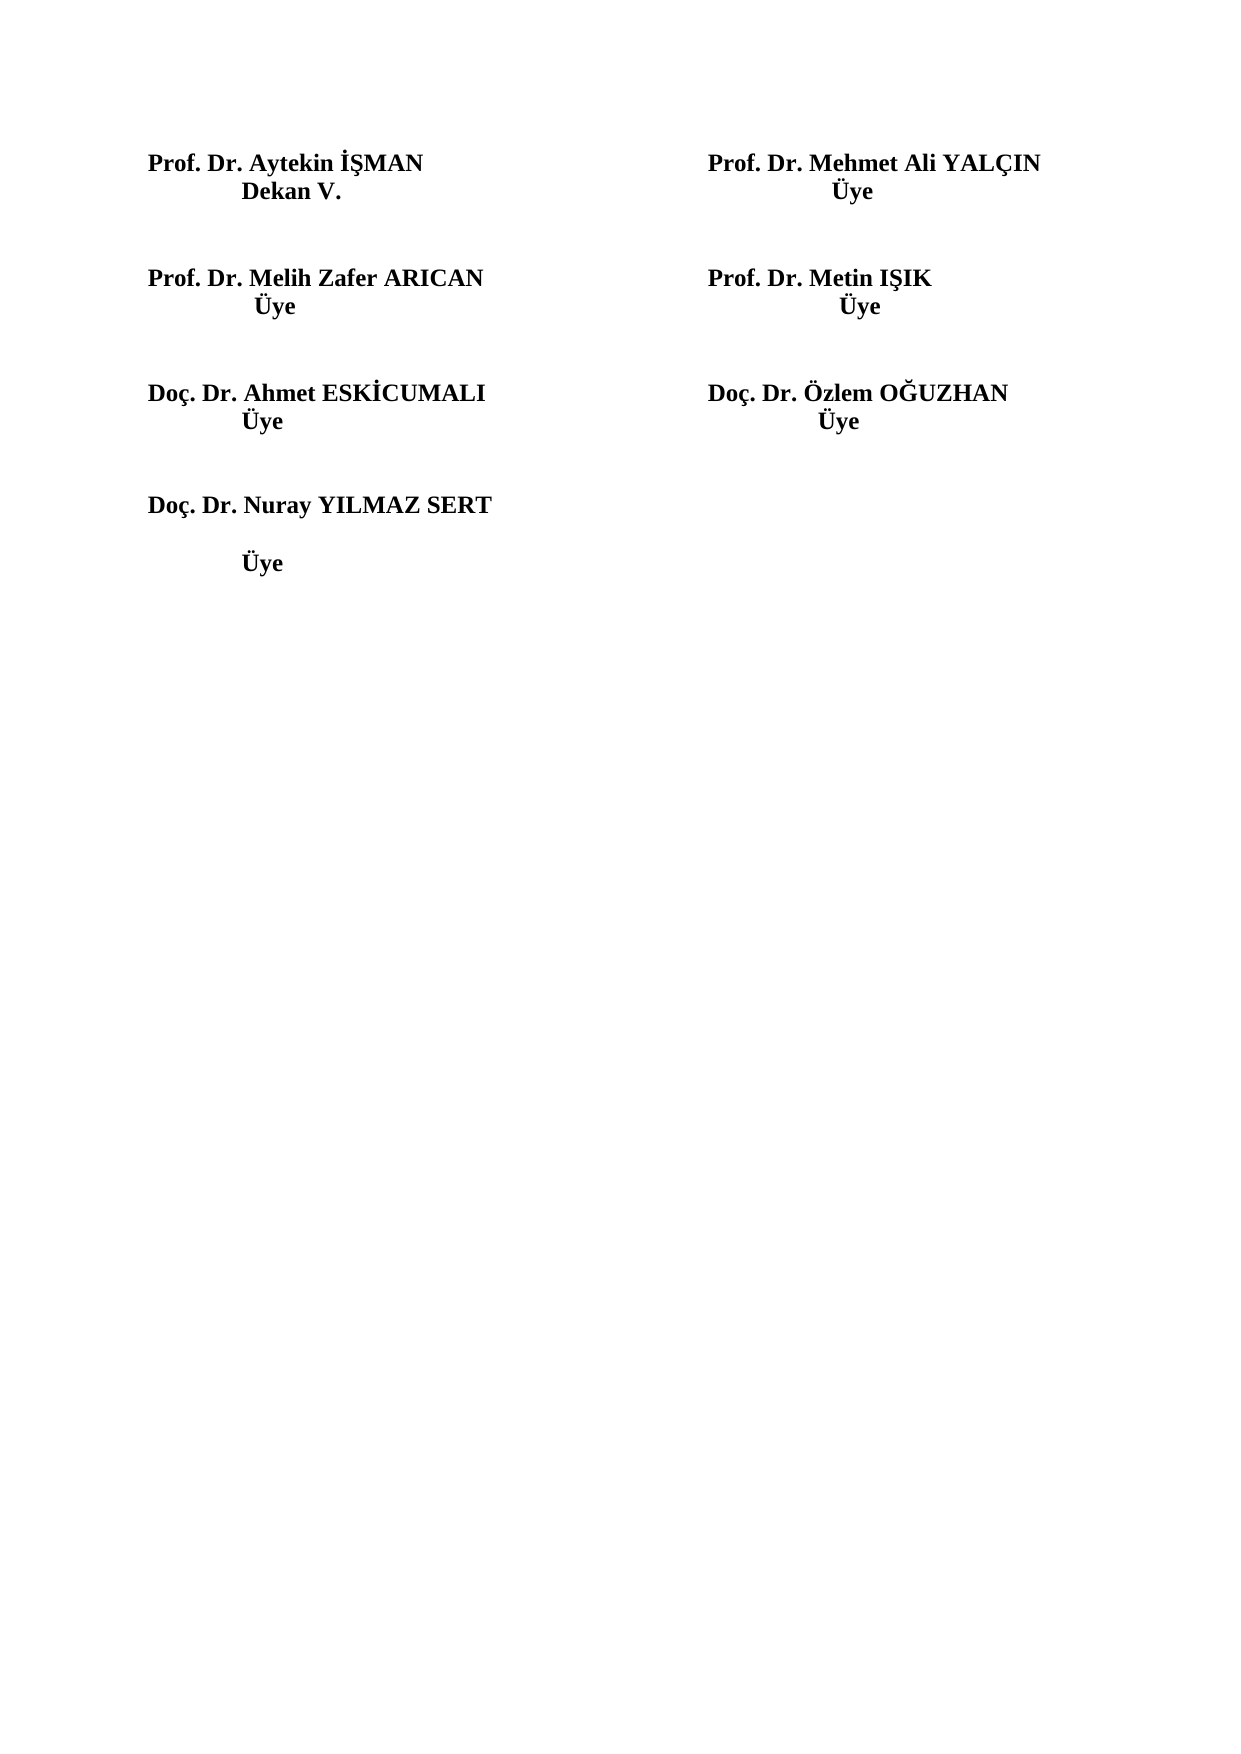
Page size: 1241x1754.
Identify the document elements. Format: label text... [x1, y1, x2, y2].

text Doç. Dr. Ahmet ESKİCUMALI Doç. Dr. Özlem OĞUZHAN [148, 378, 1093, 406]
text Üye Üye [148, 406, 1093, 464]
text Prof. Dr. Melih Zafer ARICAN Prof. Dr. Metin IŞIK [148, 263, 1093, 291]
text Prof. Dr. Aytekin İŞMAN Prof. Dr. Mehmet Ali YALÇIN [148, 148, 1093, 176]
text Üye [148, 548, 1093, 576]
text Dekan V. Üye [148, 176, 1093, 205]
text Doç. Dr. Nuray YILMAZ SERT [148, 490, 1093, 519]
text Üye Üye [148, 291, 1093, 320]
